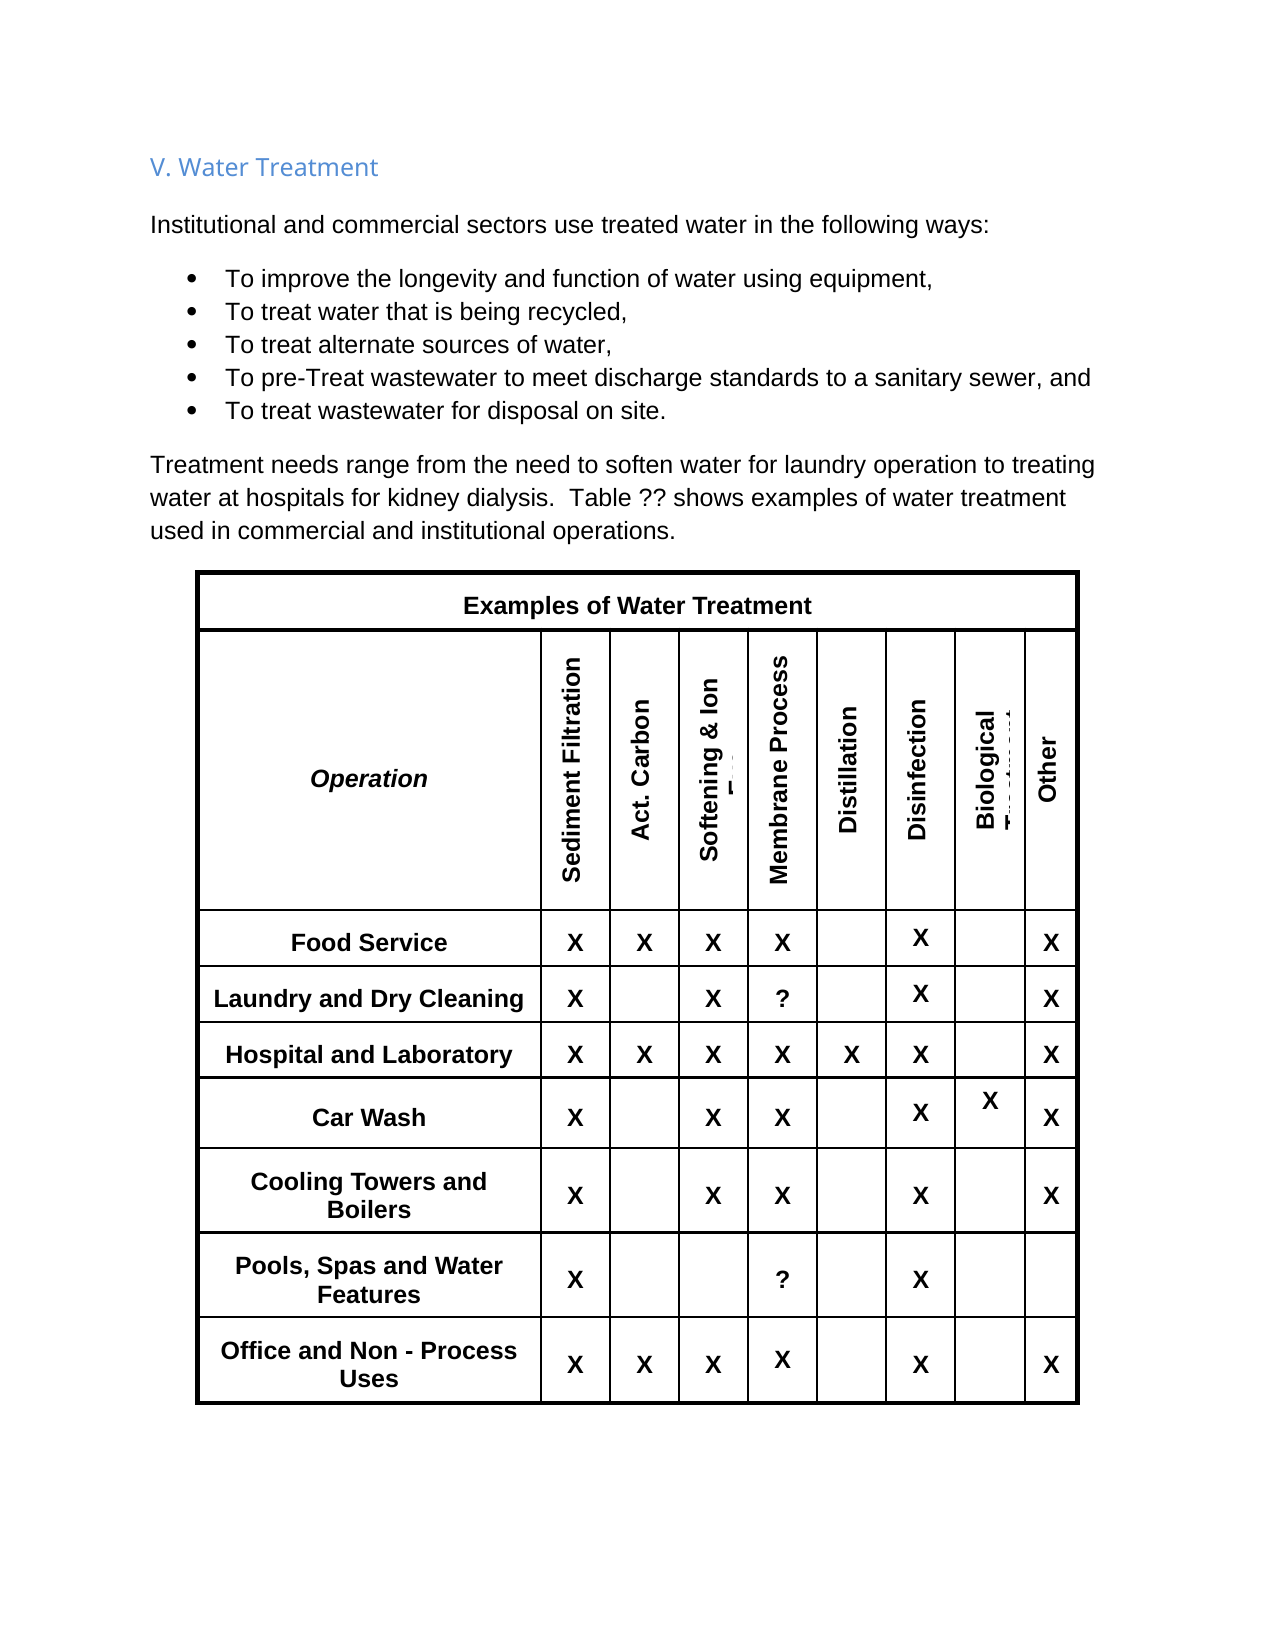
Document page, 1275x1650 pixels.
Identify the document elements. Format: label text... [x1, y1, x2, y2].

table_cell [818, 911, 885, 965]
table_cell Pools, Spas and Water Features [200, 1234, 540, 1316]
table_cell X [680, 1149, 747, 1231]
table_cell X [611, 1318, 678, 1401]
table_cell X [1026, 967, 1075, 1021]
table_cell X [542, 1149, 609, 1231]
table_cell Membrane Process [749, 632, 816, 909]
table_cell Car Wash [200, 1079, 540, 1147]
table_cell [818, 967, 885, 1021]
table_cell X [1026, 1149, 1075, 1231]
table_cell [611, 1149, 678, 1231]
table_cell X [611, 1023, 678, 1076]
table_cell X [887, 1023, 954, 1076]
table_cell X [1026, 911, 1075, 965]
table_cell X [1026, 1023, 1075, 1076]
table_cell X [887, 1149, 954, 1231]
table_cell X [542, 911, 609, 965]
table_cell X [887, 1318, 954, 1401]
table_cell [956, 1149, 1024, 1231]
table_cell Sediment Filtration [542, 632, 609, 909]
table_cell X [542, 1318, 609, 1401]
table_cell X [1026, 1079, 1075, 1147]
table_cell [818, 1149, 885, 1231]
table_cell [680, 1234, 747, 1316]
table_cell [1026, 1234, 1075, 1316]
table_cell X [749, 1149, 816, 1231]
table_cell [956, 1234, 1024, 1316]
table_cell ? [749, 1234, 816, 1316]
table_cell [611, 1079, 678, 1147]
table_cell [818, 1234, 885, 1316]
text Institutional and commercial sectors use treated water in the following ways: [150, 210, 1125, 239]
list To pre-Treat wastewater to meet discharge standards to a sanitary sewer, and [187, 363, 1125, 392]
table_cell [818, 1318, 885, 1401]
table_cell X [680, 1318, 747, 1401]
list To treat water that is being recycled, [187, 297, 1125, 326]
table_cell X [542, 1079, 609, 1147]
table_cell X [749, 1023, 816, 1076]
table_cell ? [749, 967, 816, 1021]
table_cell Distillation [818, 632, 885, 909]
table_cell X [956, 1079, 1024, 1147]
table_cell [611, 967, 678, 1021]
table_cell Cooling Towers and Boilers [200, 1149, 540, 1231]
text Treatment needs range from the need to soften water for laundry operation to treating water at hospitals for kidney dialysis. Table ?? shows examples of water treatment used in commercial and institutional operations. [150, 450, 1125, 545]
table_cell X [749, 911, 816, 965]
list To improve the longevity and function of water using equipment, [187, 264, 1125, 293]
table_cell Hospital and Laboratory [200, 1023, 540, 1076]
table_cell Laundry and Dry Cleaning [200, 967, 540, 1021]
table_cell Act. Carbon [611, 632, 678, 909]
table_cell [818, 1079, 885, 1147]
table_cell Softening & Ion Exc. [680, 632, 747, 909]
table_cell X [611, 911, 678, 965]
table_cell Operation [200, 632, 540, 909]
table_cell X [887, 967, 954, 1021]
table_cell [956, 1023, 1024, 1076]
table_cell [956, 911, 1024, 965]
text V. Water Treatment [150, 150, 1125, 184]
table_cell [956, 1318, 1024, 1401]
table_cell Other [1026, 632, 1075, 909]
table_cell X [887, 1234, 954, 1316]
table_header Examples of Water Treatment [200, 575, 1075, 628]
table_cell X [680, 911, 747, 965]
table_cell [611, 1234, 678, 1316]
list To treat alternate sources of water, [187, 330, 1125, 359]
table_cell X [542, 1023, 609, 1076]
table_cell Disinfection [887, 632, 954, 909]
table_cell X [749, 1318, 816, 1401]
table_cell X [749, 1079, 816, 1147]
table_cell X [1026, 1318, 1075, 1401]
list To treat wastewater for disposal on site. [187, 396, 1125, 425]
table_cell X [680, 967, 747, 1021]
table_cell X [542, 967, 609, 1021]
table_cell Biological Treatment [956, 632, 1024, 909]
table_cell X [680, 1023, 747, 1076]
table_cell X [542, 1234, 609, 1316]
table_cell X [818, 1023, 885, 1076]
table_cell X [680, 1079, 747, 1147]
table_cell Office and Non - Process Uses [200, 1318, 540, 1401]
table_cell Food Service [200, 911, 540, 965]
table_cell [956, 967, 1024, 1021]
table_cell X [887, 1079, 954, 1147]
table_cell X [887, 911, 954, 965]
